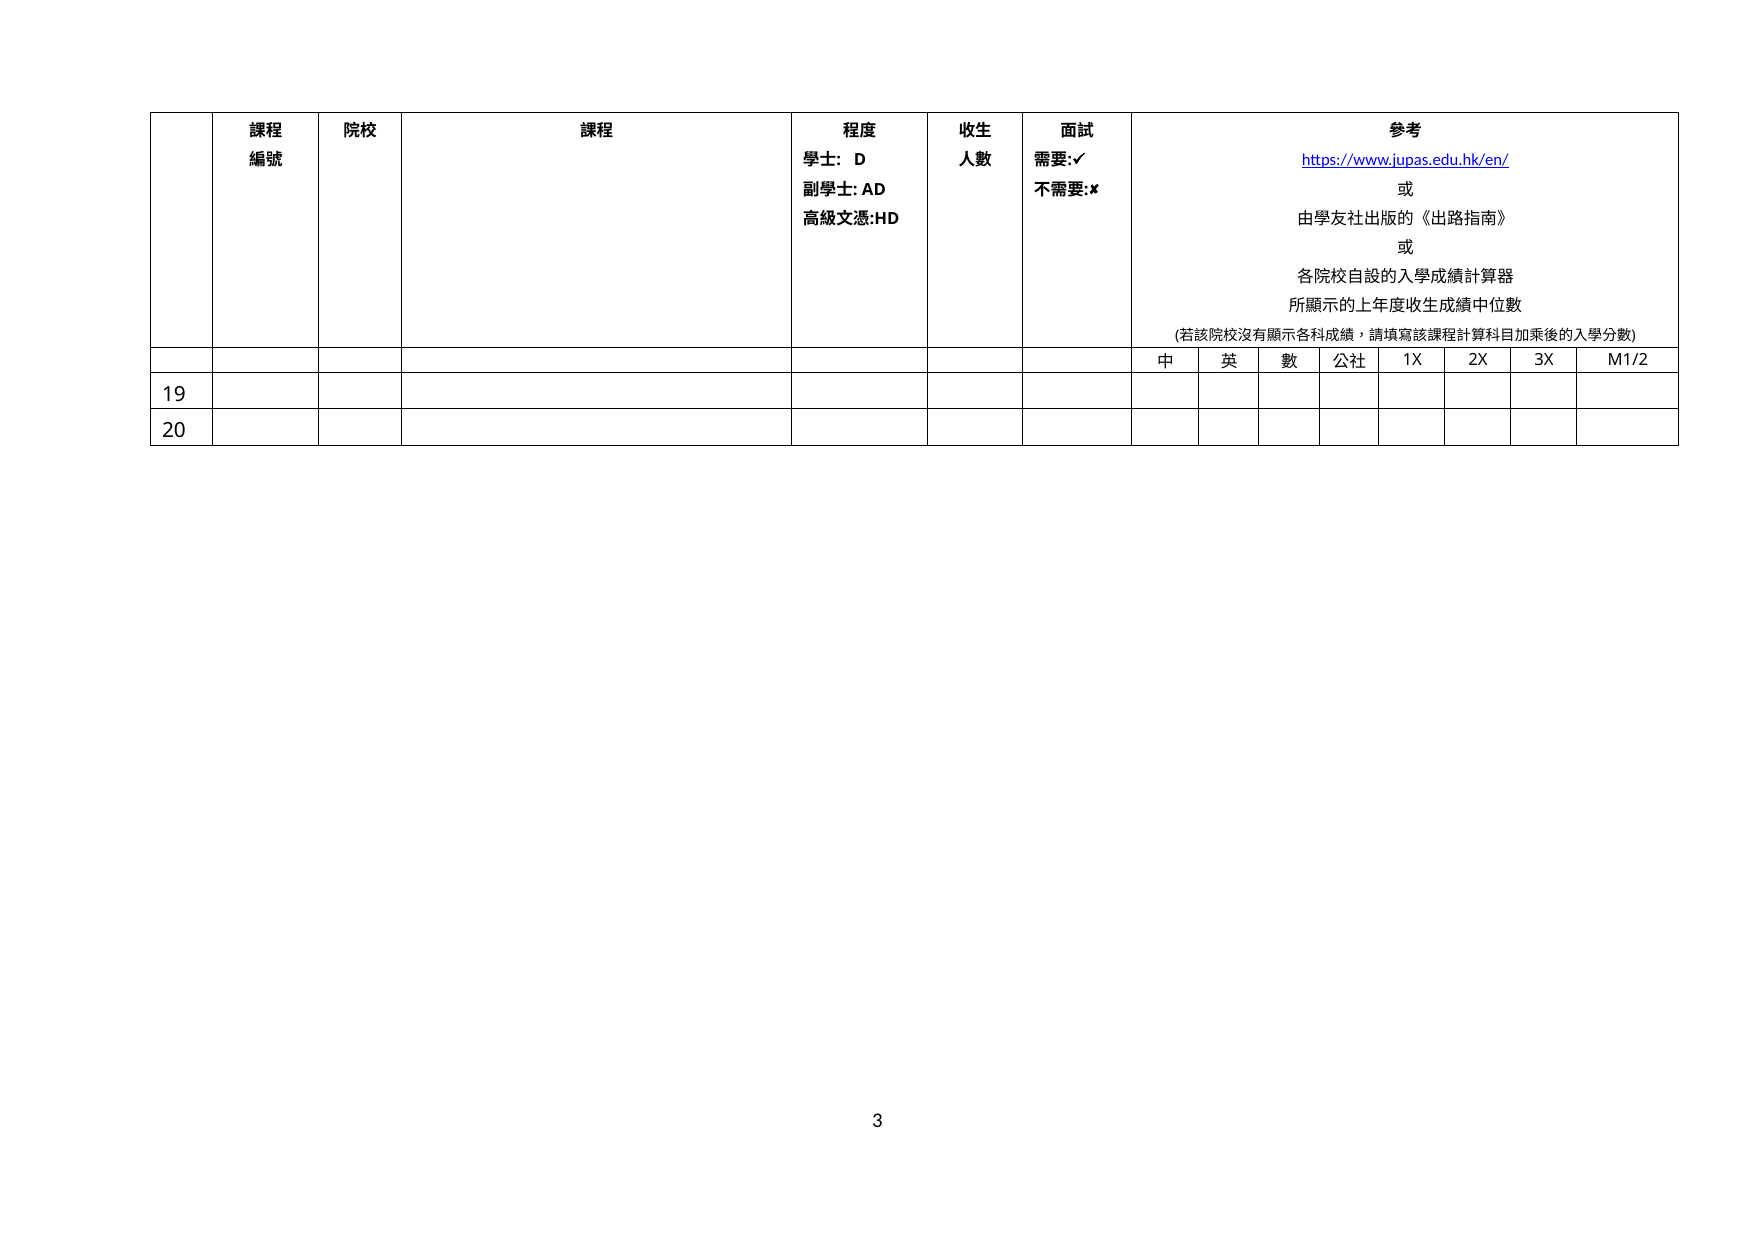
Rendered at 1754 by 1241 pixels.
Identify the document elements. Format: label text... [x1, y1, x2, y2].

table_cell [1445, 373, 1510, 408]
table_cell [1379, 409, 1444, 445]
table_cell 20 [151, 409, 212, 445]
table_cell [1132, 409, 1198, 445]
table_cell [1511, 373, 1576, 408]
table_header 程度 學士: D 副學士: AD 高級文憑:HD [792, 113, 927, 347]
table_cell [402, 409, 791, 445]
table_cell [213, 348, 318, 372]
table_cell [1577, 409, 1678, 445]
table_cell [151, 348, 212, 372]
table_cell [928, 409, 1022, 445]
table_cell [213, 409, 318, 445]
table_header [151, 113, 212, 347]
table_header 參考 https://www.jupas.edu.hk/en/ 或 由學友社出版的《出路指南》 或 各院校自設的入學成績計算器 所顯示的上年度收生成績中位數 (若該院校沒有顯示各科成績，請填寫該課程計算科目加乘後的入學分數) [1132, 113, 1678, 347]
table_cell [1511, 409, 1576, 445]
table_cell [1023, 373, 1131, 408]
table_cell [319, 409, 401, 445]
table_cell [928, 348, 1022, 372]
table_cell [792, 373, 927, 408]
table_cell [1199, 373, 1258, 408]
table_header 院校 [319, 113, 401, 347]
table_cell [1320, 373, 1378, 408]
table_cell [792, 409, 927, 445]
table_cell [928, 373, 1022, 408]
table_cell [1023, 409, 1131, 445]
table_cell [1445, 409, 1510, 445]
table_cell 公社 [1320, 348, 1378, 372]
table_cell [402, 373, 791, 408]
table_cell [1132, 373, 1198, 408]
table_cell [402, 348, 791, 372]
table_cell [1320, 409, 1378, 445]
table_cell 1X [1379, 348, 1444, 372]
table_cell [1379, 373, 1444, 408]
table_cell 3X [1511, 348, 1576, 372]
table_cell 19 [151, 373, 212, 408]
table_cell [1259, 373, 1319, 408]
table_cell [1577, 373, 1678, 408]
table_cell 中 [1132, 348, 1198, 372]
table_header 課程 [402, 113, 791, 347]
table_cell [792, 348, 927, 372]
table_cell [1199, 409, 1258, 445]
table_cell [213, 373, 318, 408]
table_header 課程 編號 [213, 113, 318, 347]
table_cell M1/2 [1577, 348, 1678, 372]
table_cell [319, 373, 401, 408]
table_header 收生 人數 [928, 113, 1022, 347]
table_cell 英 [1199, 348, 1258, 372]
table_cell [1259, 409, 1319, 445]
table_cell 2X [1445, 348, 1510, 372]
table_cell [319, 348, 401, 372]
table_cell 數 [1259, 348, 1319, 372]
table_header 面試 需要: 不需要: [1023, 113, 1131, 347]
table_cell [1023, 348, 1131, 372]
